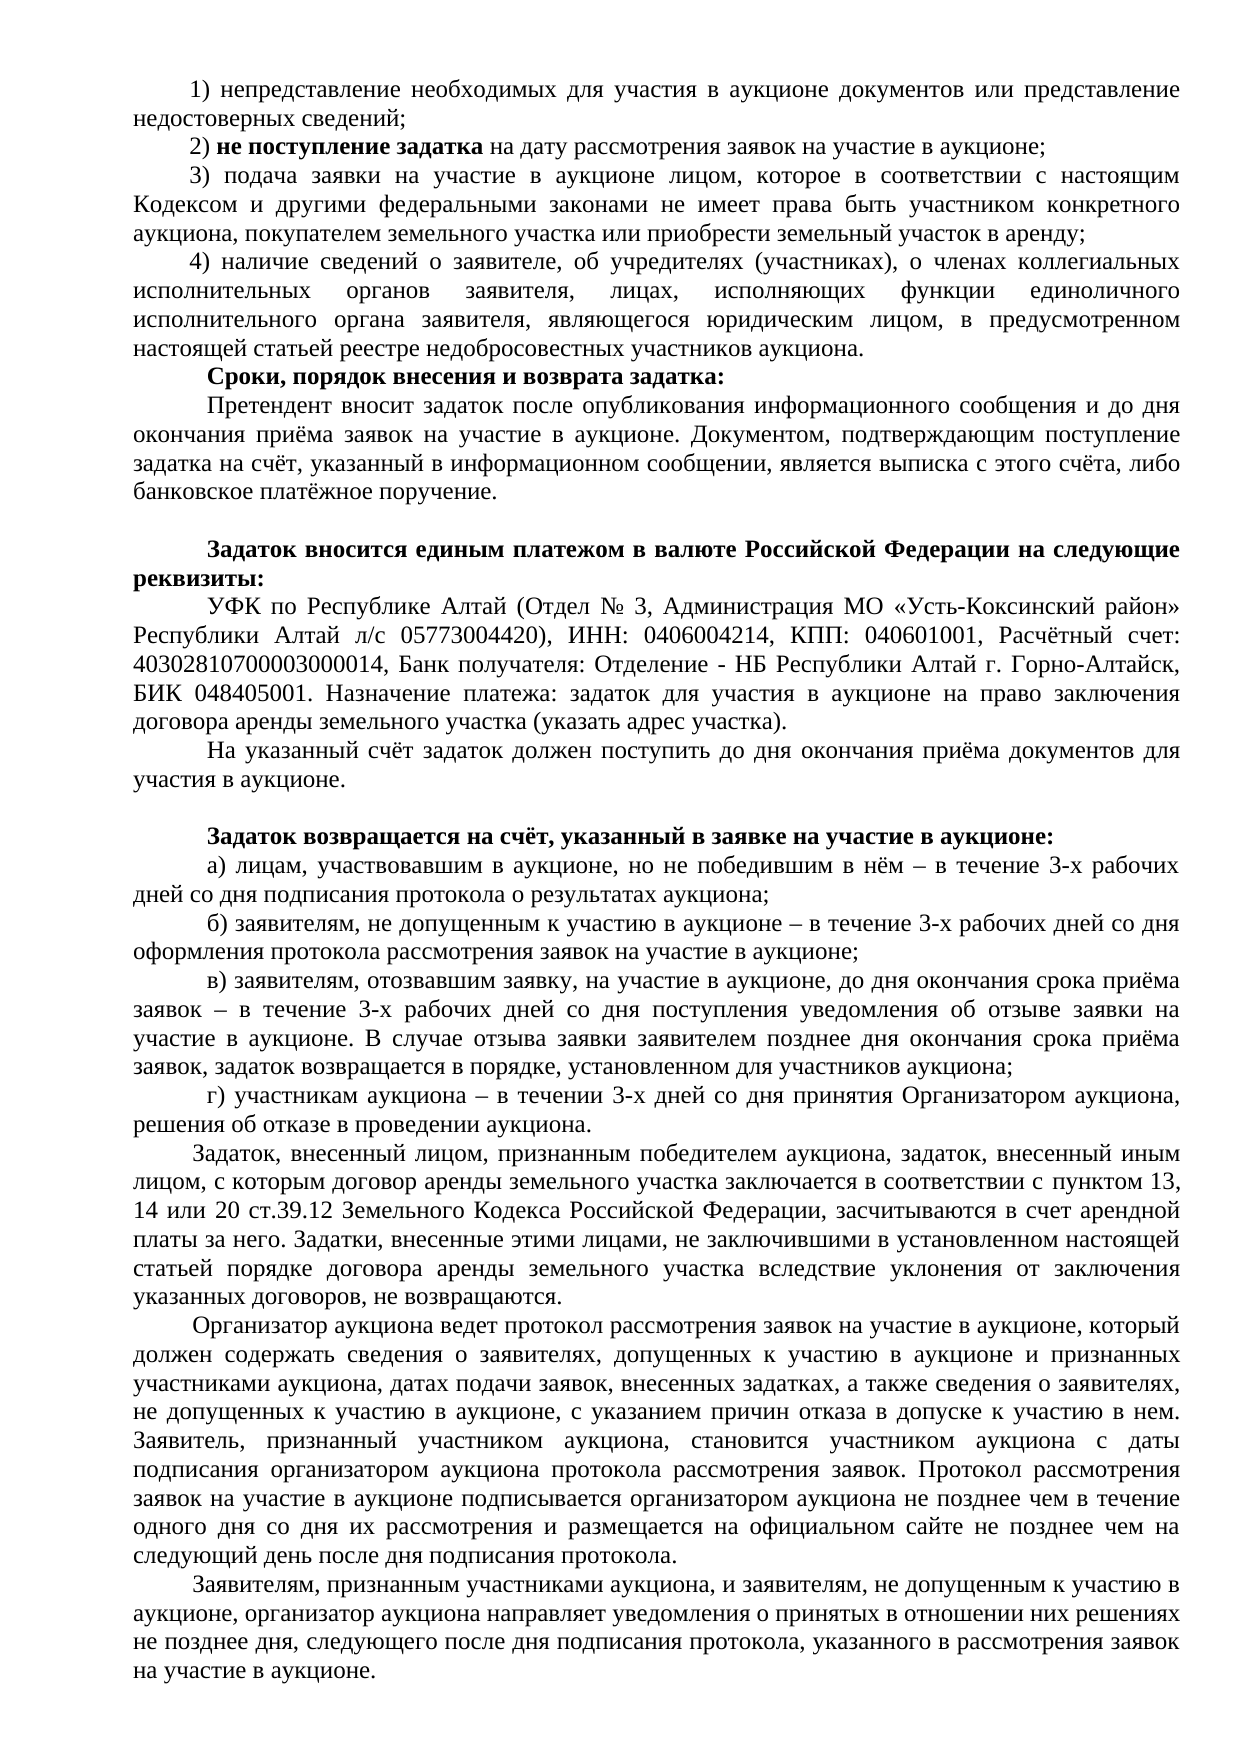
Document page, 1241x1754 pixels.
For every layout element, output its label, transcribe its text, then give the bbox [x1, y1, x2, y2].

text Задаток, внесенный лицом, признанным победителем аукциона, задаток, внесенный иным лицом, с которым договор аренды земельного участка заключается в соответствии с пунктом 13, 14 или 20 ст.39.12 Земельного Кодекса Российской Федерации, засчитываются в счет арендной платы за него. Задатки, внесенные этими лицами, не заключившими в установленном настоящей статьей порядке договора аренды земельного участка вследствие уклонения от заключения указанных договоров, не возвращаются. [133, 1138, 1181, 1310]
text 3) подача заявки на участие в аукционе лицом, которое в соответствии с настоящим Кодексом и другими федеральными законами не имеет права быть участником конкретного аукциона, покупателем земельного участка или приобрести земельный участок в аренду; [133, 160, 1181, 246]
text Задаток вносится единым платежом в валюте Российской Федерации на следующие реквизиты: [133, 534, 1181, 591]
text 1) непредставление необходимых для участия в аукционе документов или представление недостоверных сведений; [133, 74, 1181, 131]
text в) заявителям, отозвавшим заявку, на участие в аукционе, до дня окончания срока приёма заявок – в течение 3-х рабочих дней со дня поступления уведомления об отзыве заявки на участие в аукционе. В случае отзыва заявки заявителем позднее дня окончания срока приёма заявок, задаток возвращается в порядке, установленном для участников аукциона; [133, 965, 1181, 1080]
text Претендент вносит задаток после опубликования информационного сообщения и до дня окончания приёма заявок на участие в аукционе. Документом, подтверждающим поступление задатка на счёт, указанный в информационном сообщении, является выписка с этого счёта, либо банковское платёжное поручение. [133, 390, 1181, 505]
text г) участникам аукциона – в течении 3-х дней со дня принятия Организатором аукциона, решения об отказе в проведении аукциона. [133, 1080, 1181, 1138]
text 2) не поступление задатка на дату рассмотрения заявок на участие в аукционе; [133, 131, 1181, 160]
text На указанный счёт задаток должен поступить до дня окончания приёма документов для участия в аукционе. [133, 735, 1181, 793]
text а) лицам, участвовавшим в аукционе, но не победившим в нём – в течение 3-х рабочих дней со дня подписания протокола о результатах аукциона; [133, 850, 1181, 908]
text Сроки, порядок внесения и возврата задатка: [133, 361, 1181, 390]
text Заявителям, признанным участниками аукциона, и заявителям, не допущенным к участию в аукционе, организатор аукциона направляет уведомления о принятых в отношении них решениях не позднее дня, следующего после дня подписания протокола, указанного в рассмотрения заявок на участие в аукционе. [133, 1569, 1181, 1684]
text б) заявителям, не допущенным к участию в аукционе – в течение 3-х рабочих дней со дня оформления протокола рассмотрения заявок на участие в аукционе; [133, 908, 1181, 965]
text УФК по Республике Алтай (Отдел № 3, Администрация МО «Усть-Коксинский район» Республики Алтай л/с 05773004420), ИНН: 0406004214, КПП: 040601001, Расчётный счет: 40302810700003000014, Банк получателя: Отделение - НБ Республики Алтай г. Горно-Алтайск, БИК 048405001. Назначение платежа: задаток для участия в аукционе на право заключения договора аренды земельного участка (указать адрес участка). [133, 591, 1181, 735]
text 4) наличие сведений о заявителе, об учредителях (участниках), о членах коллегиальных исполнительных органов заявителя, лицах, исполняющих функции единоличного исполнительного органа заявителя, являющегося юридическим лицом, в предусмотренном настоящей статьей реестре недобросовестных участников аукциона. [133, 246, 1181, 361]
text Организатор аукциона ведет протокол рассмотрения заявок на участие в аукционе, который должен содержать сведения о заявителях, допущенных к участию в аукционе и признанных участниками аукциона, датах подачи заявок, внесенных задатках, а также сведения о заявителях, не допущенных к участию в аукционе, с указанием причин отказа в допуске к участию в нем. Заявитель, признанный участником аукциона, становится участником аукциона с даты подписания организатором аукциона протокола рассмотрения заявок. Протокол рассмотрения заявок на участие в аукционе подписывается организатором аукциона не позднее чем в течение одного дня со дня их рассмотрения и размещается на официальном сайте не позднее чем на следующий день после дня подписания протокола. [133, 1310, 1181, 1569]
text Задаток возвращается на счёт, указанный в заявке на участие в аукционе: [133, 821, 1181, 850]
